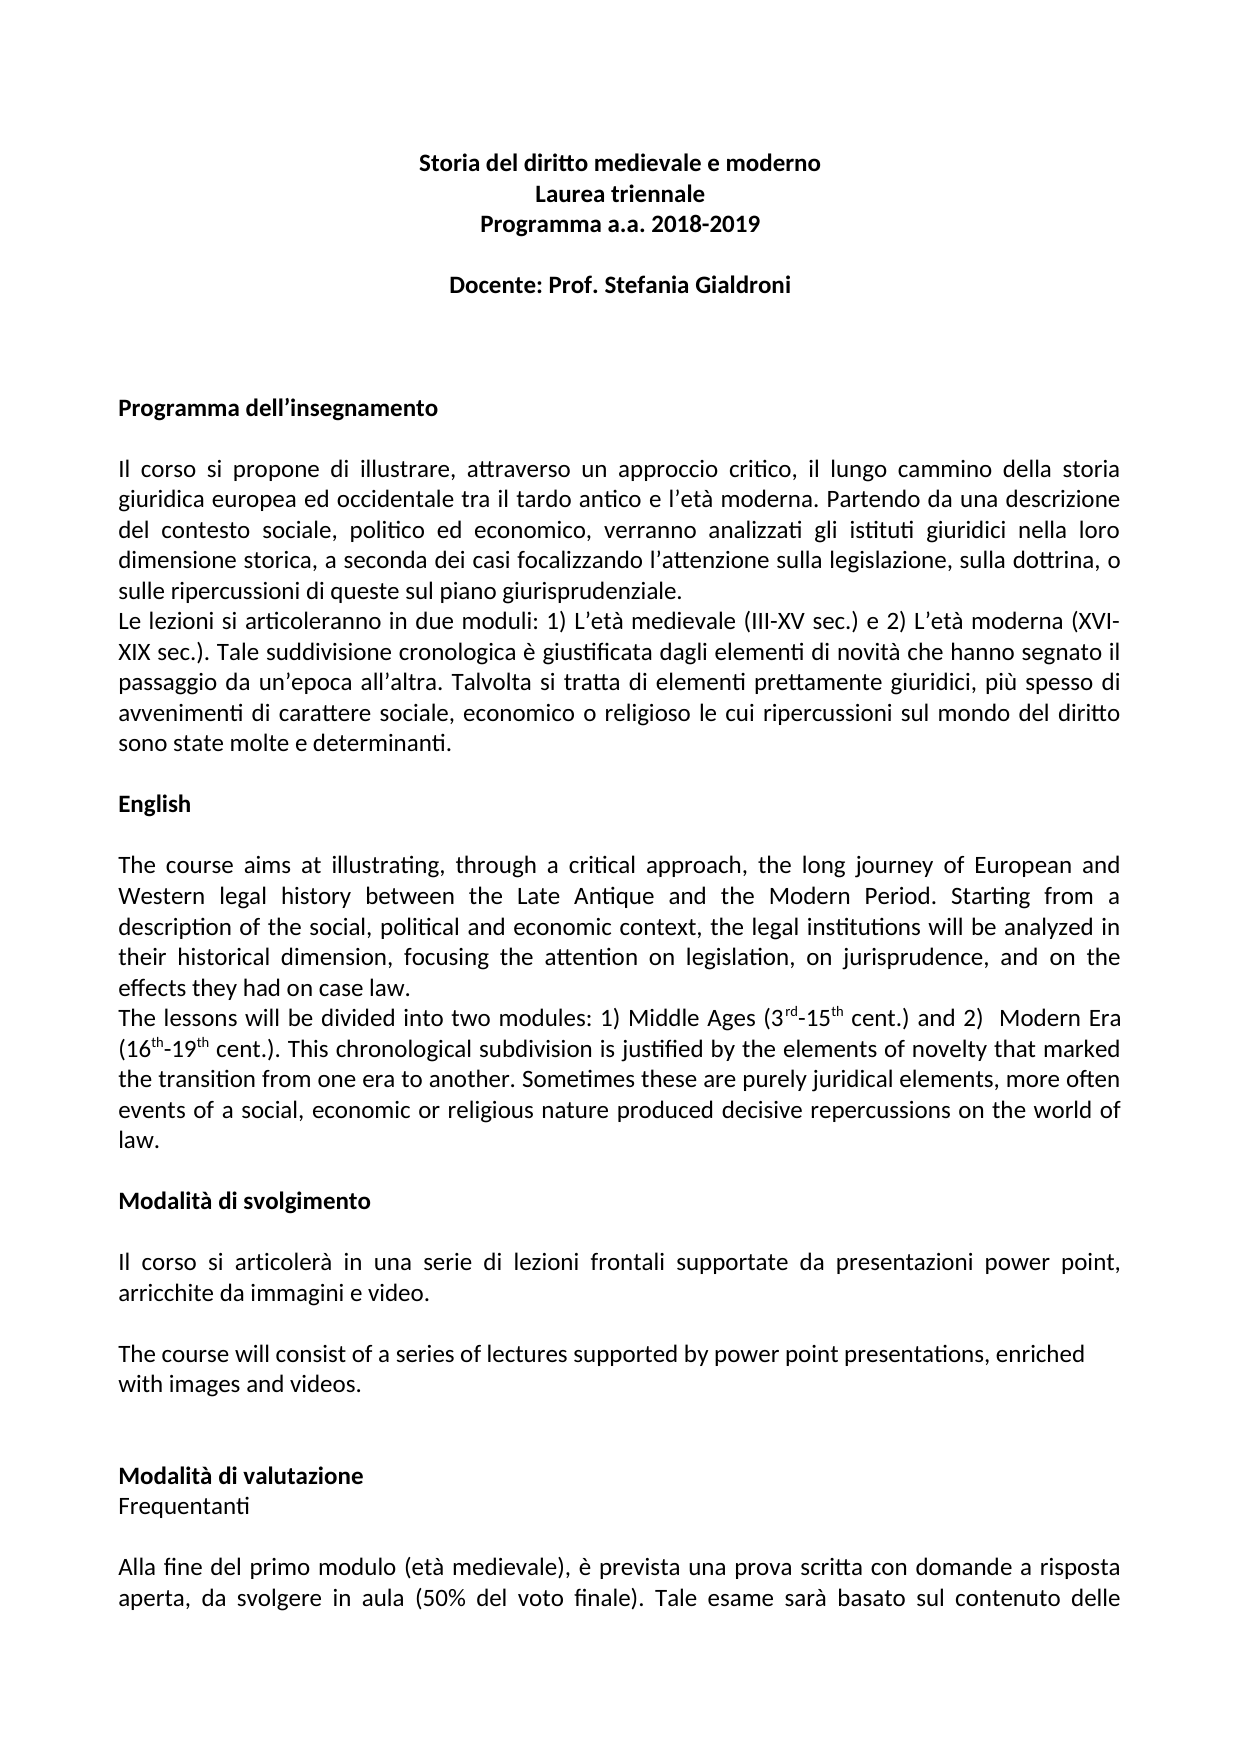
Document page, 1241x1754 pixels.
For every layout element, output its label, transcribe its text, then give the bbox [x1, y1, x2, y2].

text Modalità di svolgimento [118, 1185, 1122, 1216]
text English [118, 788, 1122, 819]
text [118, 1552, 1122, 1613]
text Storia del diritto medievale e moderno [118, 148, 1122, 178]
text Modalità di valutazione [118, 1460, 1122, 1491]
text The lessons will be divided into two modules: 1) Middle Ages (3rd-15th cent.) and 2) Modern Era (16th-19th cent.). This chronological subdivision is justified by the elements of novelty that marked the transition from one era to another. Sometimes these are purely juridical elements, more often events of a social, economic or religious nature produced decisive repercussions on the world of law. [118, 1002, 1122, 1155]
text Il corso si articolerà in una serie di lezioni frontali supportate da presentazioni power point, arricchite da immagini e video. [118, 1246, 1122, 1307]
text Docente: Prof. Stefania Gialdroni [118, 270, 1122, 300]
text Laurea triennale [118, 178, 1122, 209]
text The course aims at illustrating, through a critical approach, the long journey of European and Western legal history between the Late Antique and the Modern Period. Starting from a description of the social, political and economic context, the legal institutions will be analyzed in their historical dimension, focusing the attention on legislation, on jurisprudence, and on the effects they had on case law. [118, 849, 1122, 1002]
text Le lezioni si articoleranno in due moduli: 1) L’età medievale (III-XV sec.) e 2) L’età moderna (XVI-XIX sec.). Tale suddivisione cronologica è giustificata dagli elementi di novità che hanno segnato il passaggio da un’epoca all’altra. Talvolta si tratta di elementi prettamente giuridici, più spesso di avvenimenti di carattere sociale, economico o religioso le cui ripercussioni sul mondo del diritto sono state molte e determinanti. [118, 605, 1122, 758]
text Programma dell’insegnamento [118, 392, 1122, 422]
text Programma a.a. 2018-2019 [118, 209, 1122, 239]
text The course will consist of a series of lectures supported by power point presentations, enriched with images and videos. [118, 1338, 1122, 1399]
text Frequentanti [118, 1491, 1122, 1521]
text Il corso si propone di illustrare, attraverso un approccio critico, il lungo cammino della storia giuridica europea ed occidentale tra il tardo antico e l’età moderna. Partendo da una descrizione del contesto sociale, politico ed economico, verranno analizzati gli istituti giuridici nella loro dimensione storica, a seconda dei casi focalizzando l’attenzione sulla legislazione, sulla dottrina, o sulle ripercussioni di queste sul piano giurisprudenziale. [118, 453, 1122, 605]
